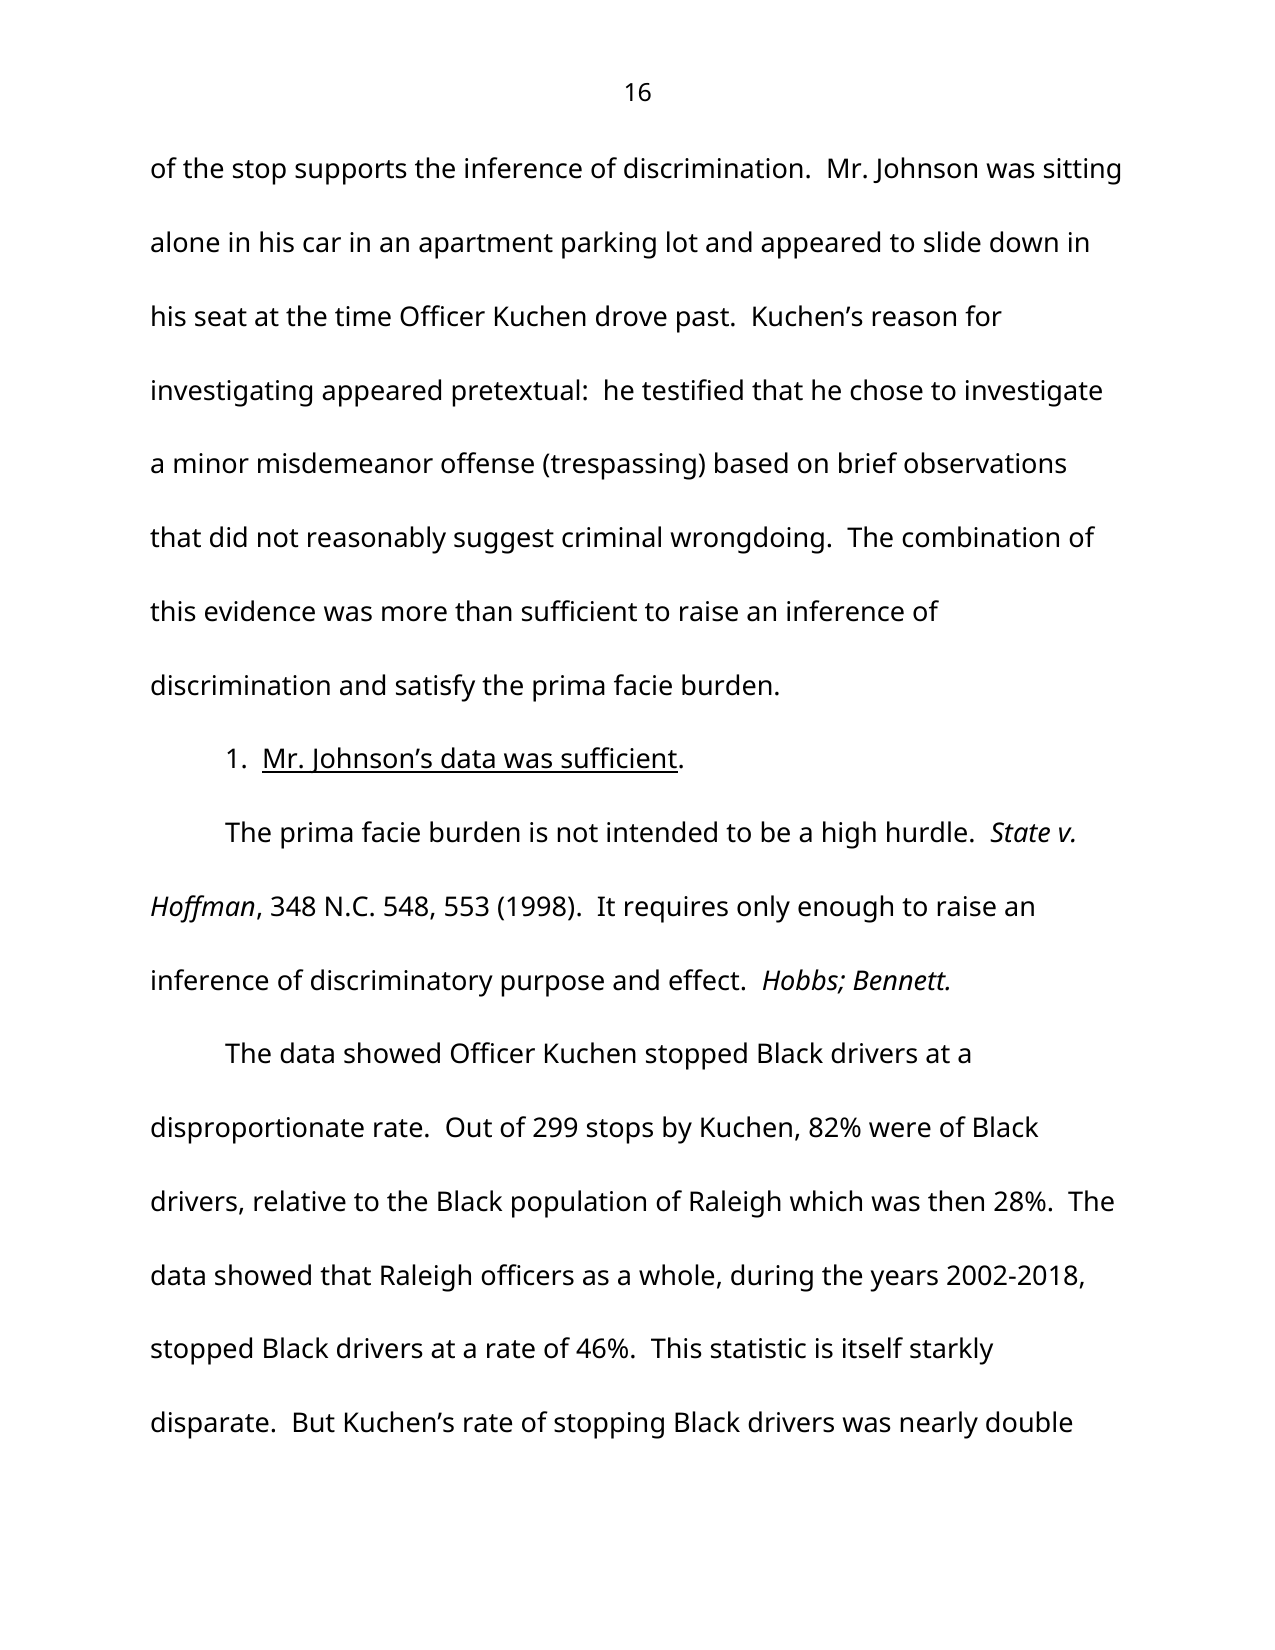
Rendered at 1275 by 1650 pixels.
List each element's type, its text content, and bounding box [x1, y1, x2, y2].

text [150, 1035, 1125, 1441]
text 1. Mr. Johnson’s data was sufficient. [150, 740, 1125, 777]
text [150, 150, 1125, 703]
text The prima facie burden is not intended to be a high hurdle. State v. Hoffman, 348 N.C. 548, 553 (1998). It requires only enough to raise an inference of discriminatory purpose and effect. Hobbs; Bennett. [150, 814, 1125, 998]
